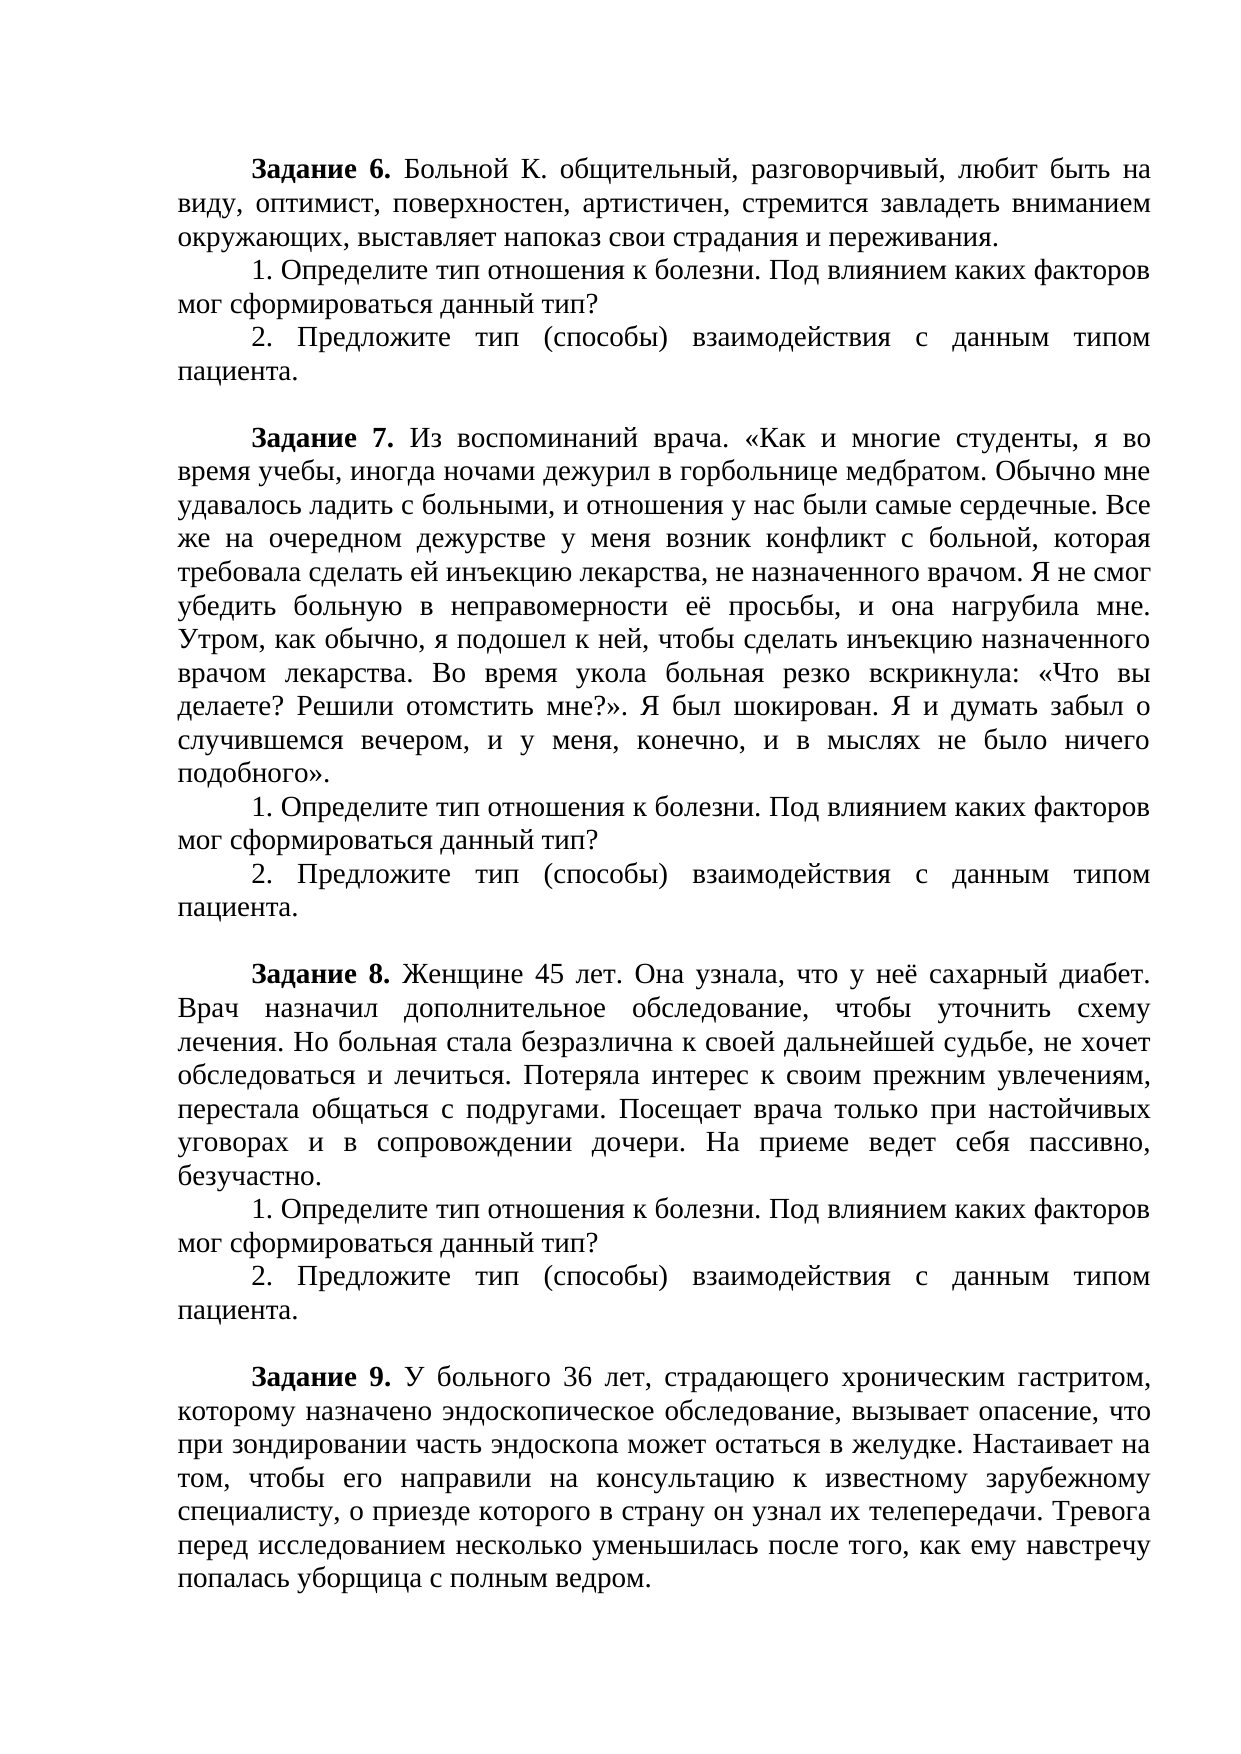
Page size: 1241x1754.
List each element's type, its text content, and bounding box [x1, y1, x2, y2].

text 2. Предложите тип (способы) взаимодействия с данным типом пациента. [177, 856, 1152, 923]
text Задание 6. Больной К. общительный, разговорчивый, любит быть на виду, оптимист, поверхностен, артистичен, стремится завладеть вниманием окружающих, выставляет напоказ свои страдания и переживания. [177, 152, 1152, 252]
text 2. Предложите тип (способы) взаимодействия с данным типом пациента. [177, 1258, 1152, 1326]
text 1. Определите тип отношения к болезни. Под влиянием каких факторов мог сформироваться данный тип? [177, 252, 1152, 319]
text 1. Определите тип отношения к болезни. Под влиянием каких факторов мог сформироваться данный тип? [177, 789, 1152, 856]
text Задание 8. Женщине 45 лет. Она узнала, что у неё сахарный диабет. Врач назначил дополнительное обследование, чтобы уточнить схему лечения. Но больная стала безразлична к своей дальнейшей судьбе, не хочет обследоваться и лечиться. Потеряла интерес к своим прежним увлечениям, перестала общаться с подругами. Посещает врача только при настойчивых уговорах и в сопровождении дочери. На приеме ведет себя пассивно, безучастно. [177, 957, 1152, 1191]
text Задание 9. У больного 36 лет, страдающего хроническим гастритом, которому назначено эндоскопическое обследование, вызывает опасение, что при зондировании часть эндоскопа может остаться в желудке. Настаивает на том, чтобы его направили на консультацию к известному зарубежному специалисту, о приезде которого в страну он узнал их телепередачи. Тревога перед исследованием несколько уменьшилась после того, как ему навстречу попалась уборщица с полным ведром. [177, 1359, 1152, 1594]
text Задание 7. Из воспоминаний врача. «Как и многие студенты, я во время учебы, иногда ночами дежурил в горбольнице медбратом. Обычно мне удавалось ладить с больными, и отношения у нас были самые сердечные. Все же на очередном дежурстве у меня возник конфликт с больной, которая требовала сделать ей инъекцию лекарства, не назначенного врачом. Я не смог убедить больную в неправомерности её просьбы, и она нагрубила мне. Утром, как обычно, я подошел к ней, чтобы сделать инъекцию назначенного врачом лекарства. Во время укола больная резко вскрикнула: «Что вы делаете? Решили отомстить мне?». Я был шокирован. Я и думать забыл о случившемся вечером, и у меня, конечно, и в мыслях не было ничего подобного». [177, 420, 1152, 789]
text 1. Определите тип отношения к болезни. Под влиянием каких факторов мог сформироваться данный тип? [177, 1191, 1152, 1258]
text 2. Предложите тип (способы) взаимодействия с данным типом пациента. [177, 319, 1152, 386]
